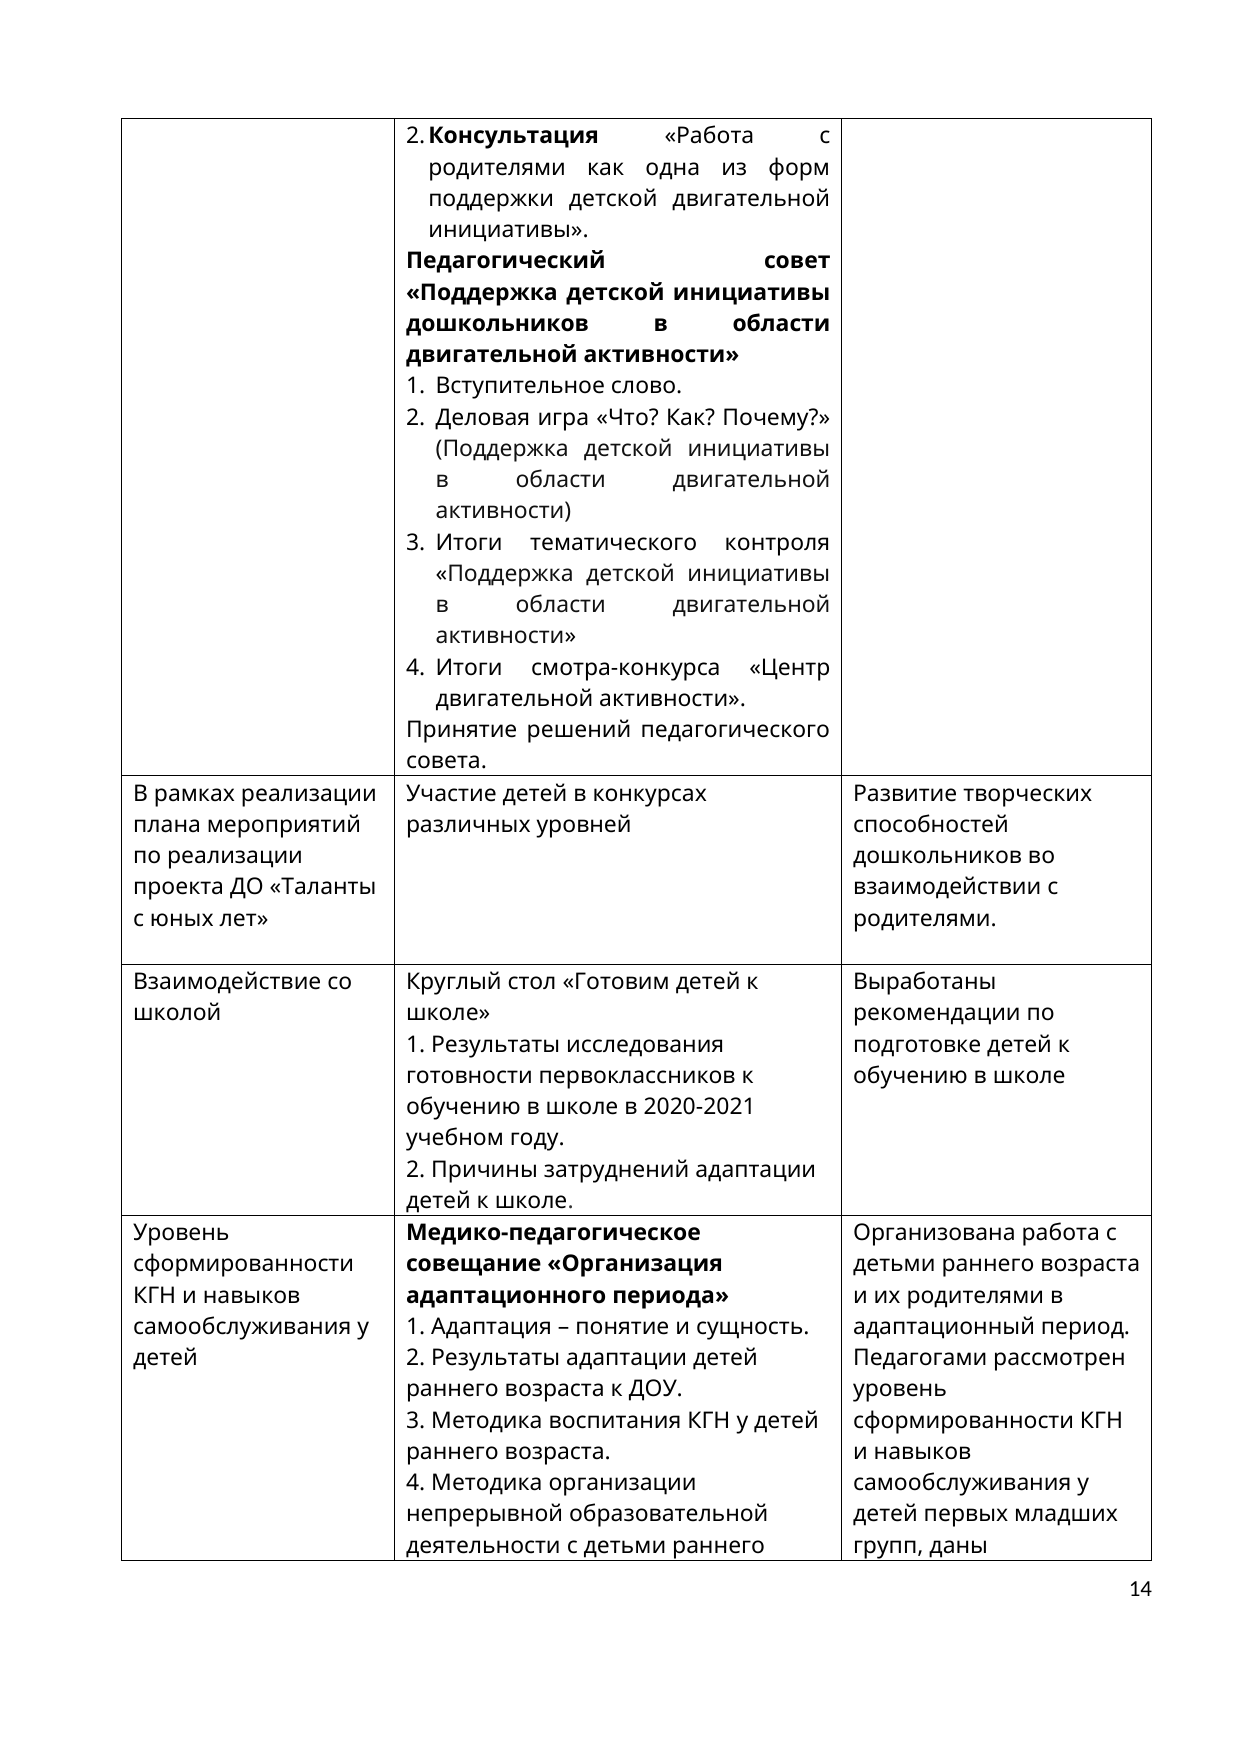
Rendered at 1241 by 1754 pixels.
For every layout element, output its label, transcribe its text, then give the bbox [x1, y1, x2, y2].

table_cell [395, 1216, 841, 1560]
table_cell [842, 1216, 1151, 1560]
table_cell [395, 119, 841, 775]
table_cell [842, 119, 1151, 775]
table_cell Развитие творческих способностей дошкольников во взаимодействии с родителями. [842, 776, 1151, 964]
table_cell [122, 1216, 394, 1560]
table_cell Выработаны рекомендации по подготовке детей к обучению в школе [842, 965, 1151, 1215]
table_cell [122, 119, 394, 775]
table_cell В рамках реализации плана мероприятий по реализации проекта ДО «Таланты с юных лет» [122, 776, 394, 964]
table_cell Круглый стол «Готовим детей к школе» 1. Результаты исследования готовности первоклассников к обучению в школе в 2020-2021 учебном году. 2. Причины затруднений адаптации детей к школе. [395, 965, 841, 1215]
table_cell Участие детей в конкурсах различных уровней [395, 776, 841, 964]
table_cell Взаимодействие со школой [122, 965, 394, 1215]
